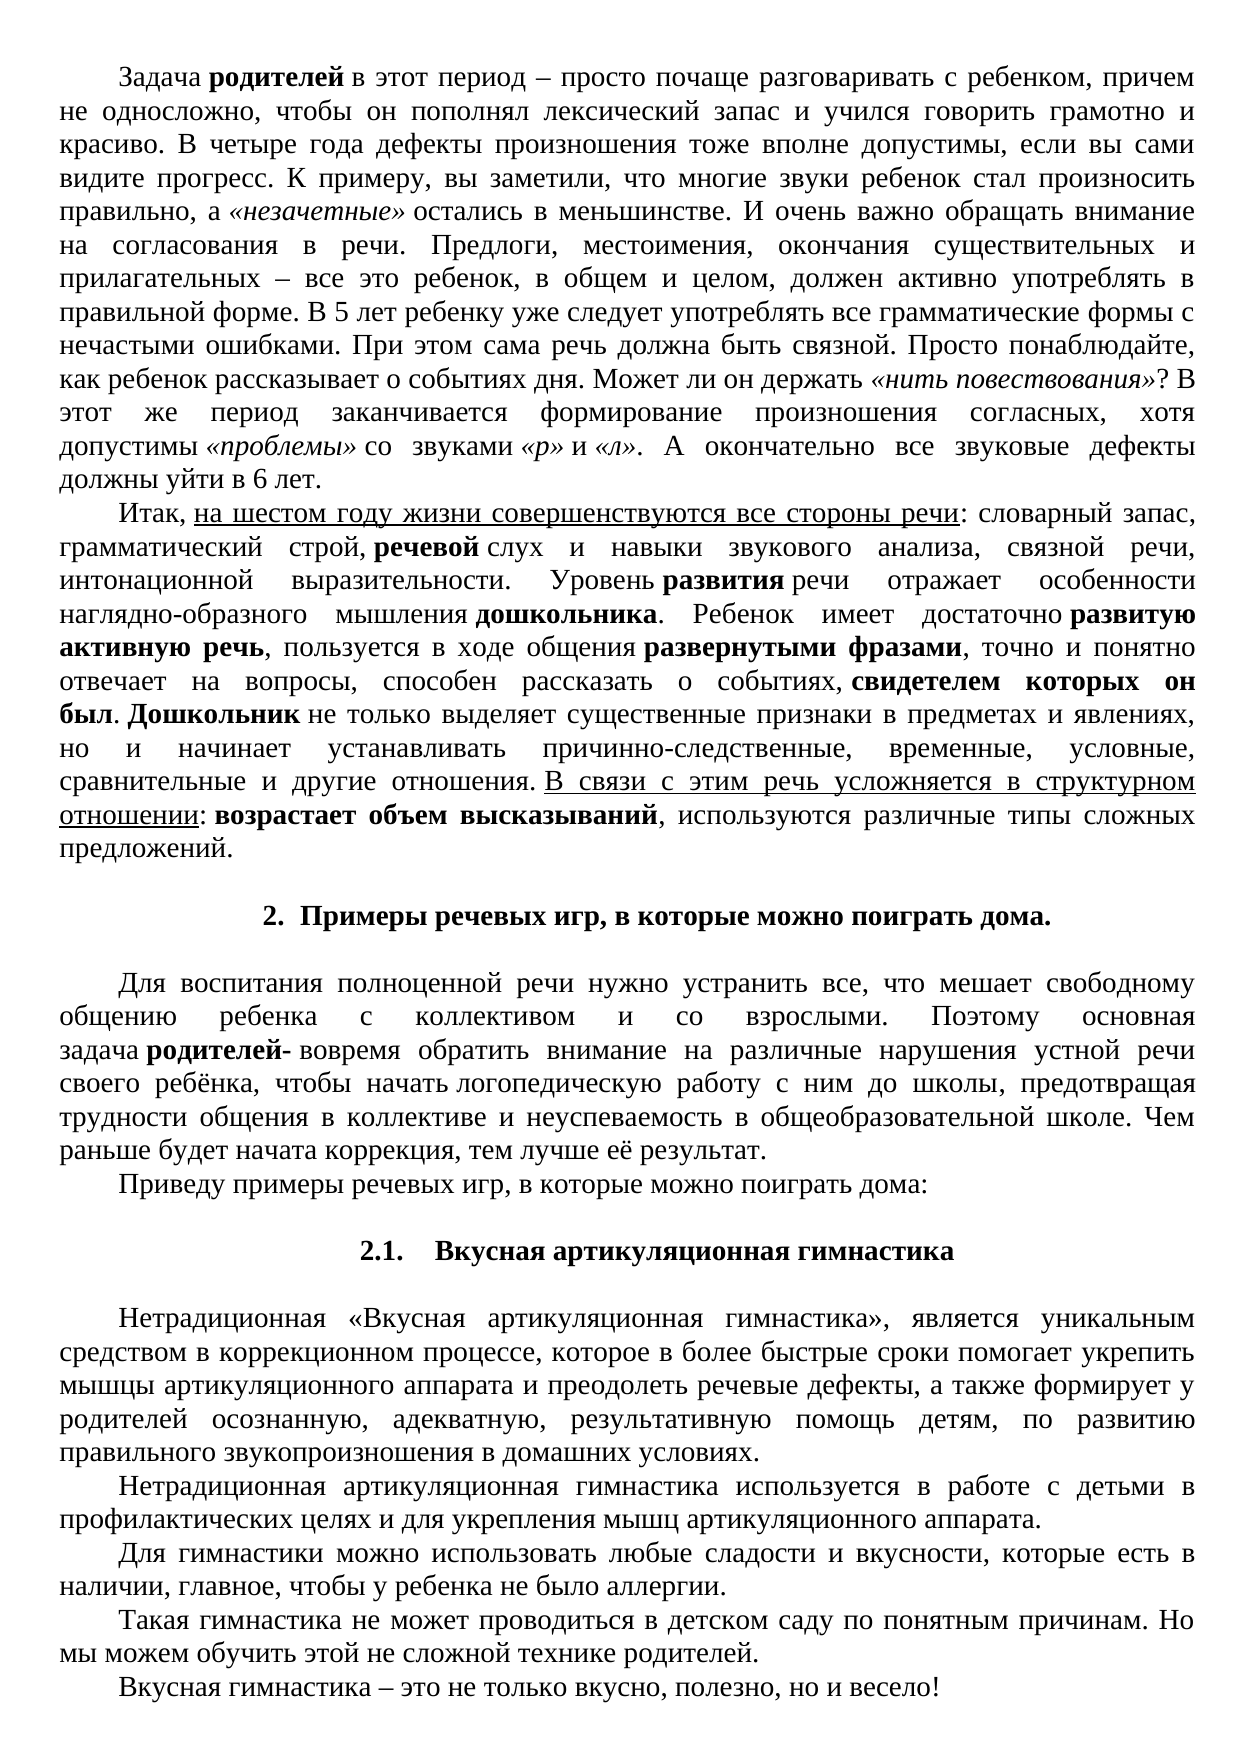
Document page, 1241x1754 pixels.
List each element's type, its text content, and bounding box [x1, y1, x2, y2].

text Нетрадиционная «Вкусная артикуляционная гимнастика», является уникальным средством в коррекционном процессе, которое в более быстрые сроки помогает укрепить мышцы артикуляционного аппарата и преодолеть речевые дефекты, а также формирует у родителей осознанную, адекватную, результативную помощь детям, по развитию правильного звукопроизношения в домашних условиях. [59, 1300, 1196, 1468]
text Для гимнастики можно использовать любые сладости и вкусности, которые есть в наличии, главное, чтобы у ребенка не было аллергии. [59, 1535, 1196, 1602]
text Итак, на шестом году жизни совершенствуются все стороны речи: словарный запас, грамматический строй, речевой слух и навыки звукового анализа, связной речи, интонационной выразительности. Уровень развития речи отражает особенности наглядно-образного мышления дошкольника. Ребенок имеет достаточно развитую активную речь, пользуется в ходе общения развернутыми фразами, точно и понятно отвечает на вопросы, способен рассказать о событиях, свидетелем которых он был. Дошкольник не только выделяет существенные признаки в предметах и явлениях, но и начинает устанавливать причинно-следственные, временные, условные, сравнительные и другие отношения. В связи с этим речь усложняется в структурном отношении: возрастает объем высказываний, используются различные типы сложных предложений. [59, 495, 1196, 864]
text Задача родителей в этот период – просто почаще разговаривать с ребенком, причем не односложно, чтобы он пополнял лексический запас и учился говорить грамотно и красиво. В четыре года дефекты произношения тоже вполне допустимы, если вы сами видите прогресс. К примеру, вы заметили, что многие звуки ребенок стал произносить правильно, а «незачетные» остались в меньшинстве. И очень важно обращать внимание на согласования в речи. Предлоги, местоимения, окончания существительных и прилагательных – все это ребенок, в общем и целом, должен активно употреблять в правильной форме. В 5 лет ребенку уже следует употреблять все грамматические формы с нечастыми ошибками. При этом сама речь должна быть связной. Просто понаблюдайте, как ребенок рассказывает о событиях дня. Может ли он держать «нить повествования»? В этот же период заканчивается формирование произношения согласных, хотя допустимы «проблемы» со звуками «р» и «л». А окончательно все звуковые дефекты должны уйти в 6 лет. [59, 59, 1196, 495]
text Для воспитания полноценной речи нужно устранить все, что мешает свободному общению ребенка с коллективом и со взрослыми. Поэтому основная задача родителей- вовремя обратить внимание на различные нарушения устной речи своего ребёнка, чтобы начать логопедическую работу с ним до школы, предотвращая трудности общения в коллективе и неуспеваемость в общеобразовательной школе. Чем раньше будет начата коррекция, тем лучше её результат. [59, 965, 1196, 1166]
text Такая гимнастика не может проводиться в детском саду по понятным причинам. Но мы можем обучить этой не сложной технике родителей. [59, 1602, 1196, 1669]
text Нетрадиционная артикуляционная гимнастика используется в работе с детьми в профилактических целях и для укрепления мышц артикуляционного аппарата. [59, 1468, 1196, 1535]
list Вкусная артикуляционная гимнастика [118, 1233, 1196, 1267]
list Примеры речевых игр, в которые можно поиграть дома. [118, 898, 1196, 931]
text Вкусная гимнастика – это не только вкусно, полезно, но и весело! [59, 1669, 1196, 1703]
text Приведу примеры речевых игр, в которые можно поиграть дома: [59, 1166, 1196, 1199]
